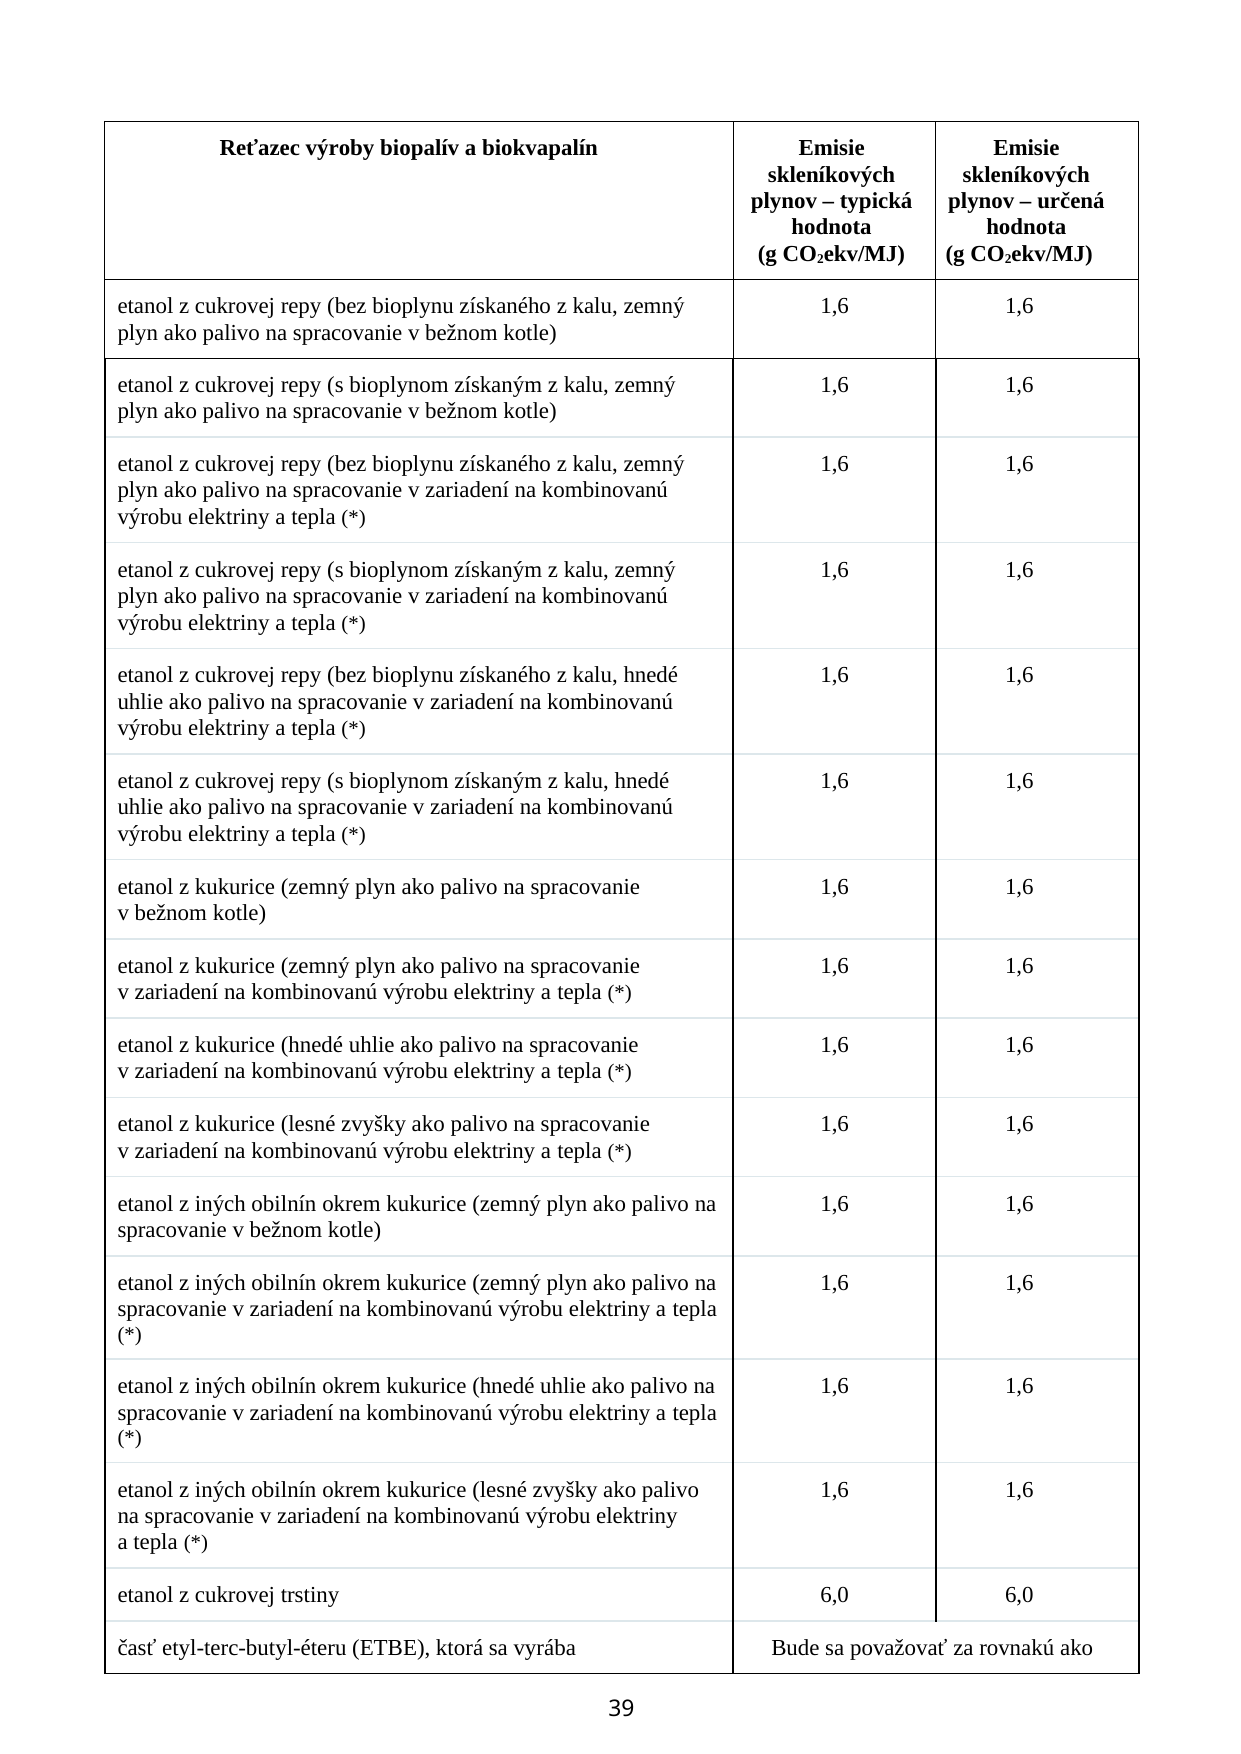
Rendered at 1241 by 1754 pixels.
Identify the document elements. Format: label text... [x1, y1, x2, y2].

table_cell 1,6 [734, 1019, 935, 1096]
table_cell 1,6 [937, 1360, 1138, 1462]
table_cell 1,6 [936, 280, 1138, 357]
table_cell 1,6 [734, 940, 935, 1017]
table_cell 1,6 [937, 1177, 1138, 1255]
table_cell 1,6 [734, 649, 935, 753]
table_cell 1,6 [937, 940, 1138, 1017]
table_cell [734, 1622, 1138, 1673]
table_cell 1,6 [937, 438, 1138, 542]
table_cell 1,6 [937, 755, 1138, 859]
table_cell 6,0 [937, 1569, 1138, 1620]
table_cell etanol z cukrovej repy (s bioplynom získaným z kalu, zemný plyn ako palivo na spracovanie v zariadení na kombinovanú výrobu elektriny a tepla (*) [106, 543, 732, 647]
table_cell 1,6 [937, 1098, 1138, 1176]
table_cell etanol z cukrovej trstiny [106, 1569, 732, 1620]
table_cell 1,6 [937, 1463, 1138, 1567]
table_cell etanol z kukurice (zemný plyn ako palivo na spracovanie v bežnom kotle) [106, 860, 732, 938]
table_cell 1,6 [937, 649, 1138, 753]
table_cell 1,6 [937, 1257, 1138, 1358]
table_cell etanol z kukurice (zemný plyn ako palivo na spracovanie v zariadení na kombinovanú výrobu elektriny a tepla (*) [106, 940, 732, 1017]
table_cell 1,6 [937, 860, 1138, 938]
table_cell 1,6 [937, 1019, 1138, 1096]
table_cell etanol z cukrovej repy (s bioplynom získaným z kalu, hnedé uhlie ako palivo na spracovanie v zariadení na kombinovanú výrobu elektriny a tepla (*) [106, 755, 732, 859]
table_cell 1,6 [734, 860, 935, 938]
table_cell etanol z cukrovej repy (bez bioplynu získaného z kalu, zemný plyn ako palivo na spracovanie v bežnom kotle) [105, 280, 733, 357]
table_header Emisie skleníkových plynov – typická hodnota (g CO2ekv/MJ) [734, 122, 935, 279]
table_cell etanol z kukurice (hnedé uhlie ako palivo na spracovanie v zariadení na kombinovanú výrobu elektriny a tepla (*) [106, 1019, 732, 1096]
table_cell etanol z cukrovej repy (bez bioplynu získaného z kalu, hnedé uhlie ako palivo na spracovanie v zariadení na kombinovanú výrobu elektriny a tepla (*) [106, 649, 732, 753]
table_cell 1,6 [734, 359, 935, 436]
table_cell etanol z iných obilnín okrem kukurice (lesné zvyšky ako palivo na spracovanie v zariadení na kombinovanú výrobu elektriny a tepla (*) [106, 1463, 732, 1567]
table_cell 1,6 [734, 1257, 935, 1358]
table_cell etanol z iných obilnín okrem kukurice (zemný plyn ako palivo na spracovanie v zariadení na kombinovanú výrobu elektriny a tepla (*) [106, 1257, 732, 1358]
table_cell 6,0 [734, 1569, 935, 1620]
table_cell 1,6 [734, 1177, 935, 1255]
table_cell etanol z kukurice (lesné zvyšky ako palivo na spracovanie v zariadení na kombinovanú výrobu elektriny a tepla (*) [106, 1098, 732, 1176]
table_cell 1,6 [734, 1360, 935, 1462]
table_cell 1,6 [937, 543, 1138, 647]
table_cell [106, 1622, 732, 1673]
table_cell 1,6 [734, 1463, 935, 1567]
table_cell 1,6 [734, 280, 935, 357]
table_cell 1,6 [734, 543, 935, 647]
table_cell 1,6 [734, 438, 935, 542]
table_cell etanol z cukrovej repy (s bioplynom získaným z kalu, zemný plyn ako palivo na spracovanie v bežnom kotle) [106, 359, 732, 436]
table_cell 1,6 [734, 1098, 935, 1176]
table_cell etanol z cukrovej repy (bez bioplynu získaného z kalu, zemný plyn ako palivo na spracovanie v zariadení na kombinovanú výrobu elektriny a tepla (*) [106, 438, 732, 542]
table_cell 1,6 [734, 755, 935, 859]
table_header Emisie skleníkových plynov – určená hodnota (g CO2ekv/MJ) [936, 122, 1138, 279]
table_cell etanol z iných obilnín okrem kukurice (zemný plyn ako palivo na spracovanie v bežnom kotle) [106, 1177, 732, 1255]
table_cell etanol z iných obilnín okrem kukurice (hnedé uhlie ako palivo na spracovanie v zariadení na kombinovanú výrobu elektriny a tepla (*) [106, 1360, 732, 1462]
table_header Reťazec výroby biopalív a biokvapalín [105, 122, 733, 279]
table_cell 1,6 [937, 359, 1138, 436]
